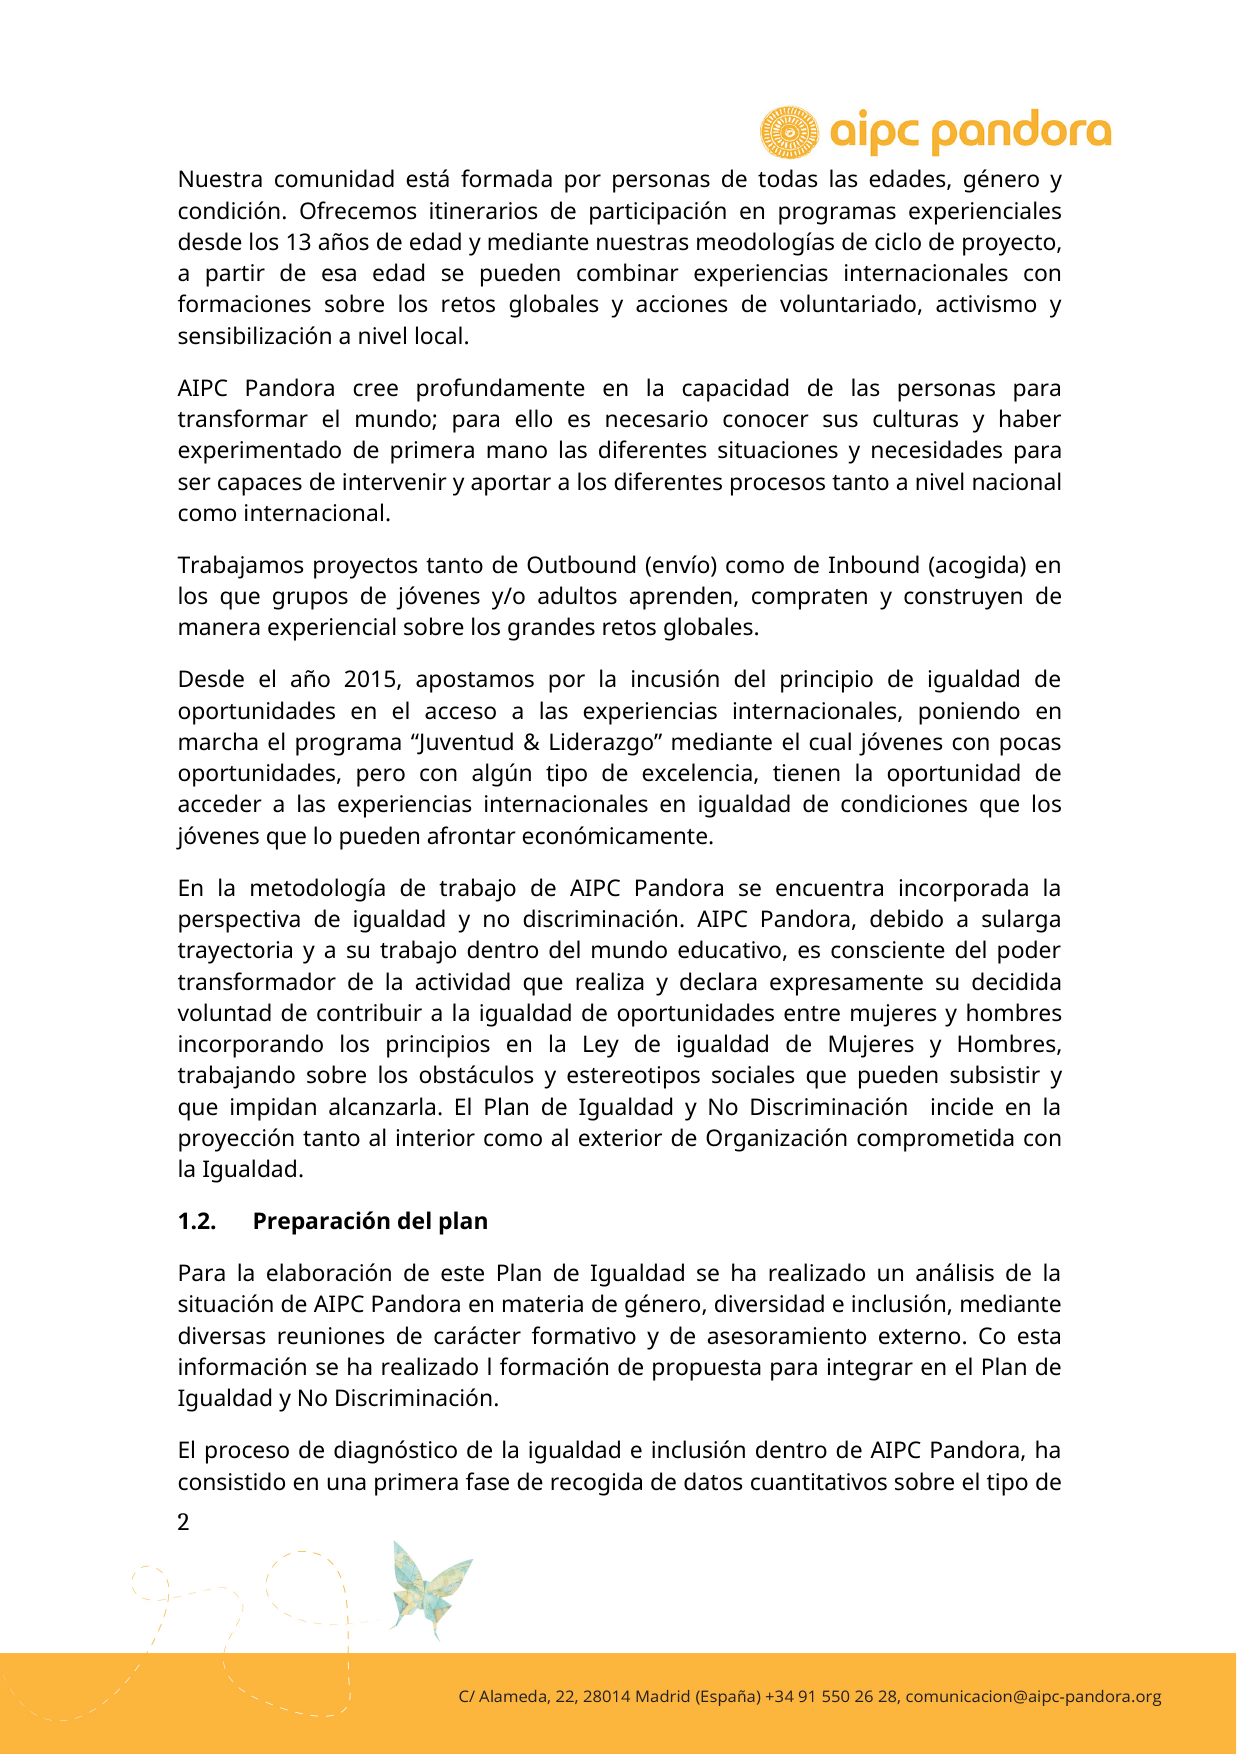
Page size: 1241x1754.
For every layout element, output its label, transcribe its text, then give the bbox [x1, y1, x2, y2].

text Trabajamos proyectos tanto de Outbound (envío) como de Inbound (acogida) en los que grupos de jóvenes y/o adultos aprenden, compraten y construyen de manera experiencial sobre los grandes retos globales. [177, 549, 1063, 643]
text AIPC Pandora cree profundamente en la capacidad de las personas para transformar el mundo; para ello es necesario conocer sus culturas y haber experimentado de primera mano las diferentes situaciones y necesidades para ser capaces de intervenir y aportar a los diferentes procesos tanto a nivel nacional como internacional. [177, 372, 1063, 528]
picture [0, 1536, 1237, 1754]
list Preparación del plan [177, 1205, 1063, 1236]
text En la metodología de trabajo de AIPC Pandora se encuentra incorporada la perspectiva de igualdad y no discriminación. AIPC Pandora, debido a sularga trayectoria y a su trabajo dentro del mundo educativo, es consciente del poder transformador de la actividad que realiza y declara expresamente su decidida voluntad de contribuir a la igualdad de oportunidades entre mujeres y hombres incorporando los principios en la Ley de igualdad de Mujeres y Hombres, trabajando sobre los obstáculos y estereotipos sociales que pueden subsistir y que impidan alcanzarla. El Plan de Igualdad y No Discriminación incide en la proyección tanto al interior como al exterior de Organización comprometida con la Igualdad. [177, 872, 1063, 1184]
text Desde el año 2015, apostamos por la incusión del principio de igualdad de oportunidades en el acceso a las experiencias internacionales, poniendo en marcha el programa “Juventud & Liderazgo” mediante el cual jóvenes con pocas oportunidades, pero con algún tipo de excelencia, tienen la oportunidad de acceder a las experiencias internacionales en igualdad de condiciones que los jóvenes que lo pueden afrontar económicamente. [177, 663, 1063, 851]
text Nuestra comunidad está formada por personas de todas las edades, género y condición. Ofrecemos itinerarios de participación en programas experienciales desde los 13 años de edad y mediante nuestras meodologías de ciclo de proyecto, a partir de esa edad se pueden combinar experiencias internacionales con formaciones sobre los retos globales y acciones de voluntariado, activismo y sensibilización a nivel local. [177, 163, 1063, 351]
picture [236, 99, 1123, 164]
text Para la elaboración de este Plan de Igualdad se ha realizado un análisis de la situación de AIPC Pandora en materia de género, diversidad e inclusión, mediante diversas reuniones de carácter formativo y de asesoramiento externo. Co esta información se ha realizado l formación de propuesta para integrar en el Plan de Igualdad y No Discriminación. [177, 1257, 1063, 1413]
